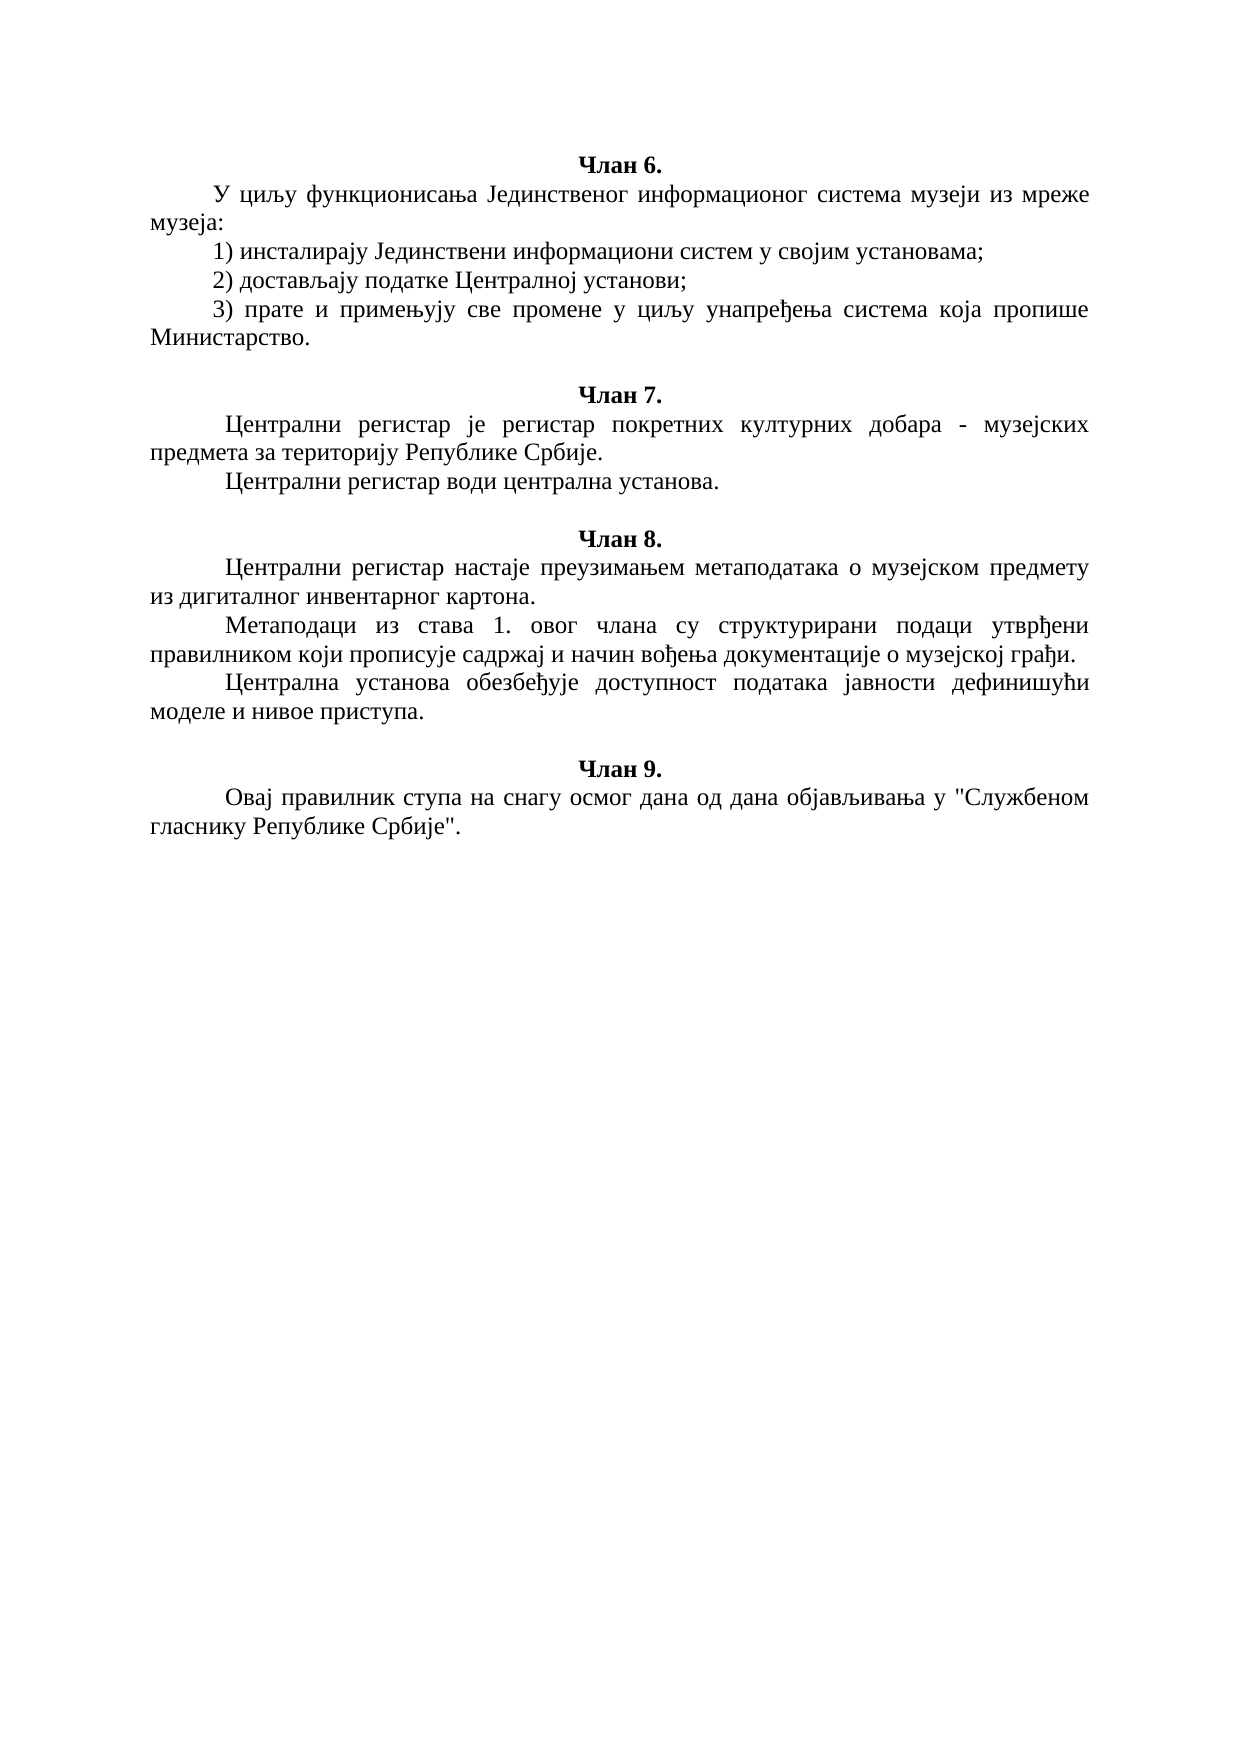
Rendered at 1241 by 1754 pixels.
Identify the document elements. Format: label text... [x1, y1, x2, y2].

text Члан 8. [150, 524, 1090, 552]
text Централни регистар је регистар покретних културних добара - музејских предмета за територију Републике Србије. [150, 409, 1090, 466]
text Овај правилник ступа на снагу осмог дана од дана објављивања у "Службеном гласнику Републике Србије". [150, 782, 1090, 840]
text 3) прате и примењују све промене у циљу унапређења система која пропише Министарство. [150, 294, 1090, 351]
text У циљу функционисања Јединственог информационог система музеји из мреже музеја: [150, 179, 1090, 236]
text 1) инсталирају Јединствени информациони систем у својим установама; [212, 236, 1090, 265]
text Централни регистар води централна установа. [150, 466, 1090, 495]
text Члан 9. [150, 754, 1090, 782]
text Метаподаци из става 1. овог члана су структурирани подаци утврђени правилником који прописује садржај и начин вођења документације о музејској грађи. [150, 610, 1090, 667]
text Централна установа обезбеђује доступност података јавности дефинишући моделе и нивое приступа. [150, 667, 1090, 725]
text Члан 6. [150, 150, 1090, 179]
text 2) достављају податке Централној установи; [212, 265, 1090, 294]
text Члан 7. [150, 380, 1090, 409]
text Централни регистар настаје преузимањем метаподатака о музејском предмету из дигиталног инвентарног картона. [150, 552, 1090, 610]
